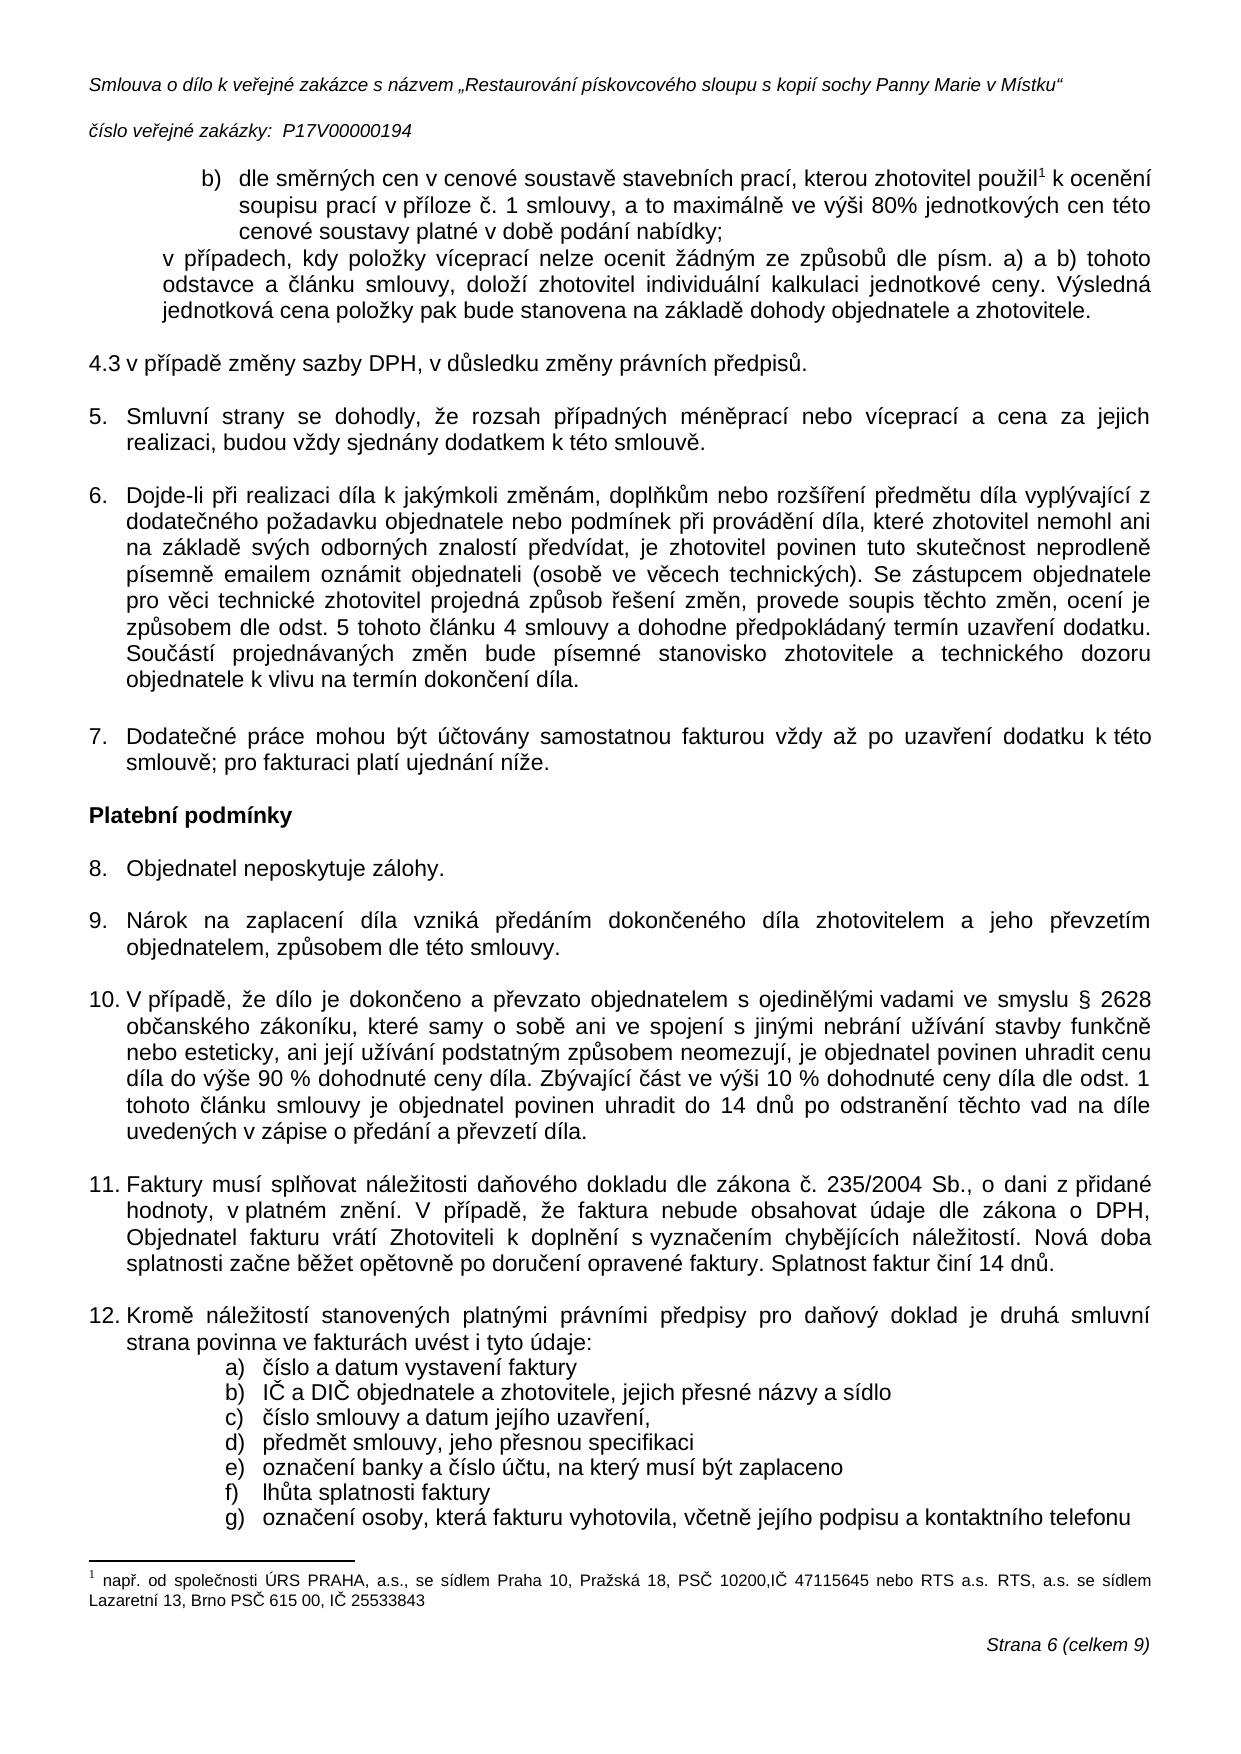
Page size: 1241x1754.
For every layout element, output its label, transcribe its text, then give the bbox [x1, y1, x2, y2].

list Smluvní strany se dohodly, že rozsah případných méněprací nebo víceprací a cena za jejich realizaci, budou vždy sjednány dodatkem k této smlouvě. [89, 403, 1152, 455]
list dle směrných cen v cenové soustavě stavebních prací, kterou zhotovitel použil k ocenění soupisu prací v příloze č. 1 smlouvy, a to maximálně ve výši 80% jednotkových cen této cenové soustavy platné v době podání nabídky; [201, 165, 1152, 244]
list označení osoby, která fakturu vyhotovila, včetně jejího podpisu a kontaktního telefonu [225, 1505, 1152, 1530]
text v případech, kdy položky víceprací nelze ocenit žádným ze způsobů dle písm. a) a b) tohoto odstavce a článku smlouvy, doloží zhotovitel individuální kalkulaci jednotkové ceny. Výsledná jednotková cena položky pak bude stanovena na základě dohody objednatele a zhotovitele. [162, 244, 1152, 323]
list číslo a datum vystavení faktury [225, 1355, 1152, 1380]
list v případě změny sazby DPH, v důsledku změny právních předpisů. [89, 350, 1152, 376]
list Dodatečné práce mohou být účtovány samostatnou fakturou vždy až po uzavření dodatku k této smlouvě; pro fakturaci platí ujednání níže. [89, 723, 1152, 775]
list Kromě náležitostí stanovených platnými právními předpisy pro daňový doklad je druhá smluvní strana povinna ve fakturách uvést i tyto údaje: [89, 1302, 1152, 1355]
list Objednatel neposkytuje zálohy. [89, 854, 1152, 881]
list Faktury musí splňovat náležitosti daňového dokladu dle zákona č. 235/2004 Sb., o dani z přidané hodnoty, v platném znění. V případě, že faktura nebude obsahovat údaje dle zákona o DPH, Objednatel fakturu vrátí Zhotoviteli k doplnění s vyznačením chybějících náležitostí. Nová doba splatnosti začne běžet opětovně po doručení opravené faktury. Splatnost faktur činí 14 dnů. [89, 1171, 1152, 1276]
text Platební podmínky [89, 802, 1152, 828]
list IČ a DIČ objednatele a zhotovitele, jejich přesné názvy a sídlo [225, 1380, 1152, 1405]
list Dojde-li při realizaci díla k jakýmkoli změnám, doplňkům nebo rozšíření předmětu díla vyplývající z dodatečného požadavku objednatele nebo podmínek při provádění díla, které zhotovitel nemohl ani na základě svých odborných znalostí předvídat, je zhotovitel povinen tuto skutečnost neprodleně písemně emailem oznámit objednateli (osobě ve věcech technických). Se zástupcem objednatele pro věci technické zhotovitel projedná způsob řešení změn, provede soupis těchto změn, ocení je způsobem dle odst. 5 tohoto článku 4 smlouvy a dohodne předpokládaný termín uzavření dodatku. Součástí projednávaných změn bude písemné stanovisko zhotovitele a technického dozoru objednatele k vlivu na termín dokončení díla. [89, 482, 1152, 692]
list lhůta splatnosti faktury [225, 1480, 1152, 1505]
list označení banky a číslo účtu, na který musí být zaplaceno [225, 1455, 1152, 1480]
list Nárok na zaplacení díla vzniká předáním dokončeného díla zhotovitelem a jeho převzetím objednatelem, způsobem dle této smlouvy. [89, 907, 1152, 960]
list předmět smlouvy, jeho přesnou specifikaci [225, 1430, 1152, 1455]
list číslo smlouvy a datum jejího uzavření, [225, 1405, 1152, 1430]
list V případě, že dílo je dokončeno a převzato objednatelem s ojedinělými vadami ve smyslu § 2628 občanského zákoníku, které samy o sobě ani ve spojení s jinými nebrání užívání stavby funkčně nebo esteticky, ani její užívání podstatným způsobem neomezují, je objednatel povinen uhradit cenu díla do výše 90 % dohodnuté ceny díla. Zbývající část ve výši 10 % dohodnuté ceny díla dle odst. 1 tohoto článku smlouvy je objednatel povinen uhradit do 14 dnů po odstranění těchto vad na díle uvedených v zápise o předání a převzetí díla. [89, 986, 1152, 1144]
